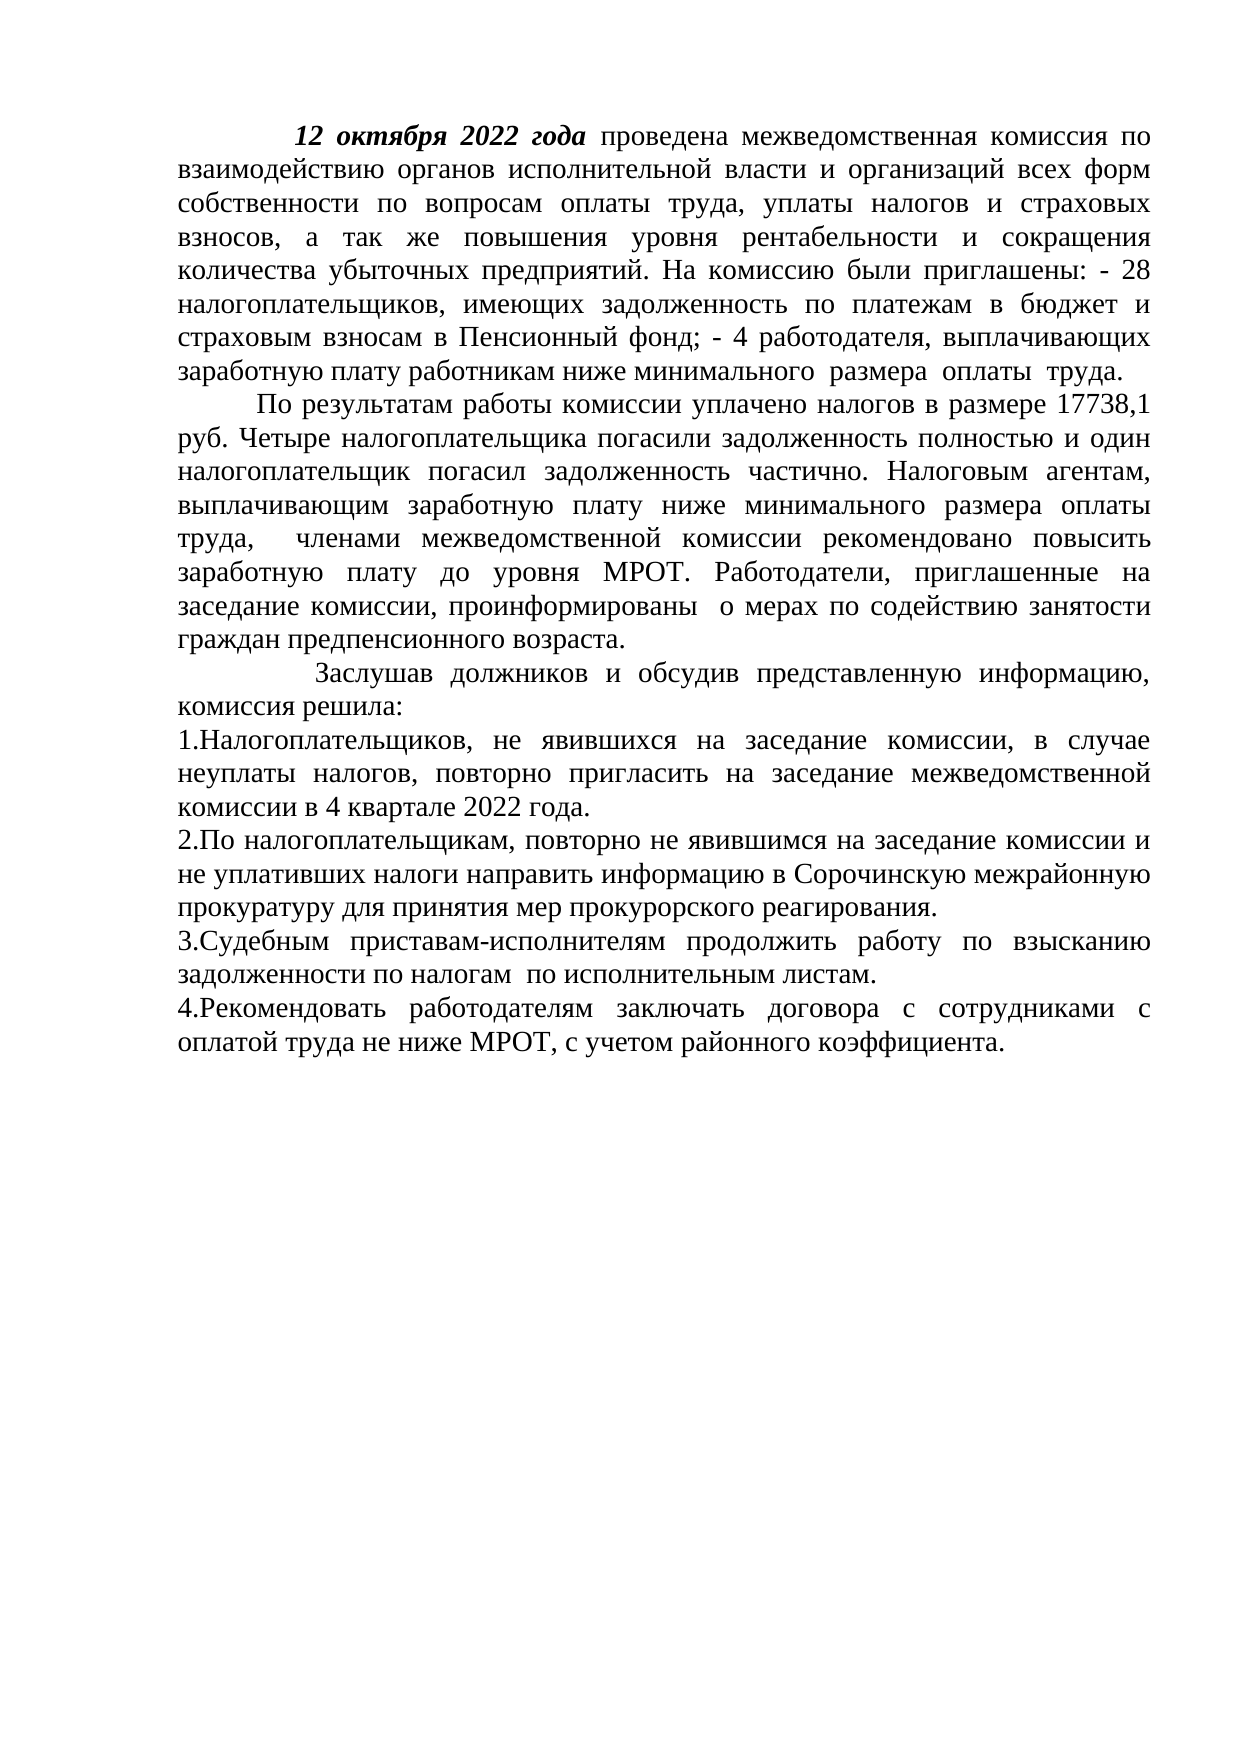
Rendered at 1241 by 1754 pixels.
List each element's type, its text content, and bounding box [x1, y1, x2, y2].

text 3.Судебным приставам-исполнителям продолжить работу по взысканию задолженности по налогам по исполнительным листам. [177, 923, 1152, 990]
text 1.Налогоплательщиков, не явившихся на заседание комиссии, в случае неуплаты налогов, повторно пригласить на заседание межведомственной комиссии в 4 квартале 2022 года. [177, 722, 1152, 822]
text 2.По налогоплательщикам, повторно не явившимся на заседание комиссии и не уплативших налоги направить информацию в Сорочинскую межрайонную прокуратуру для принятия мер прокурорского реагирования. [177, 822, 1152, 923]
text 4.Рекомендовать работодателям заключать договора с сотрудниками с оплатой труда не ниже МРОТ, с учетом районного коэффициента. [177, 990, 1152, 1057]
text 12 октября 2022 года проведена межведомственная комиссия по взаимодействию органов исполнительной власти и организаций всех форм собственности по вопросам оплаты труда, уплаты налогов и страховых взносов, а так же повышения уровня рентабельности и сокращения количества убыточных предприятий. На комиссию были приглашены: - 28 налогоплательщиков, имеющих задолженность по платежам в бюджет и страховым взносам в Пенсионный фонд; - 4 работодателя, выплачивающих заработную плату работникам ниже минимального размера оплаты труда. [177, 118, 1152, 386]
text По результатам работы комиссии уплачено налогов в размере 17738,1 руб. Четыре налогоплательщика погасили задолженность полностью и один налогоплательщик погасил задолженность частично. Налоговым агентам, выплачивающим заработную плату ниже минимального размера оплаты труда, членами межведомственной комиссии рекомендовано повысить заработную плату до уровня МРОТ. Работодатели, приглашенные на заседание комиссии, проинформированы о мерах по содействию занятости граждан предпенсионного возраста. [177, 386, 1152, 655]
text Заслушав должников и обсудив представленную информацию, комиссия решила: [177, 655, 1152, 722]
